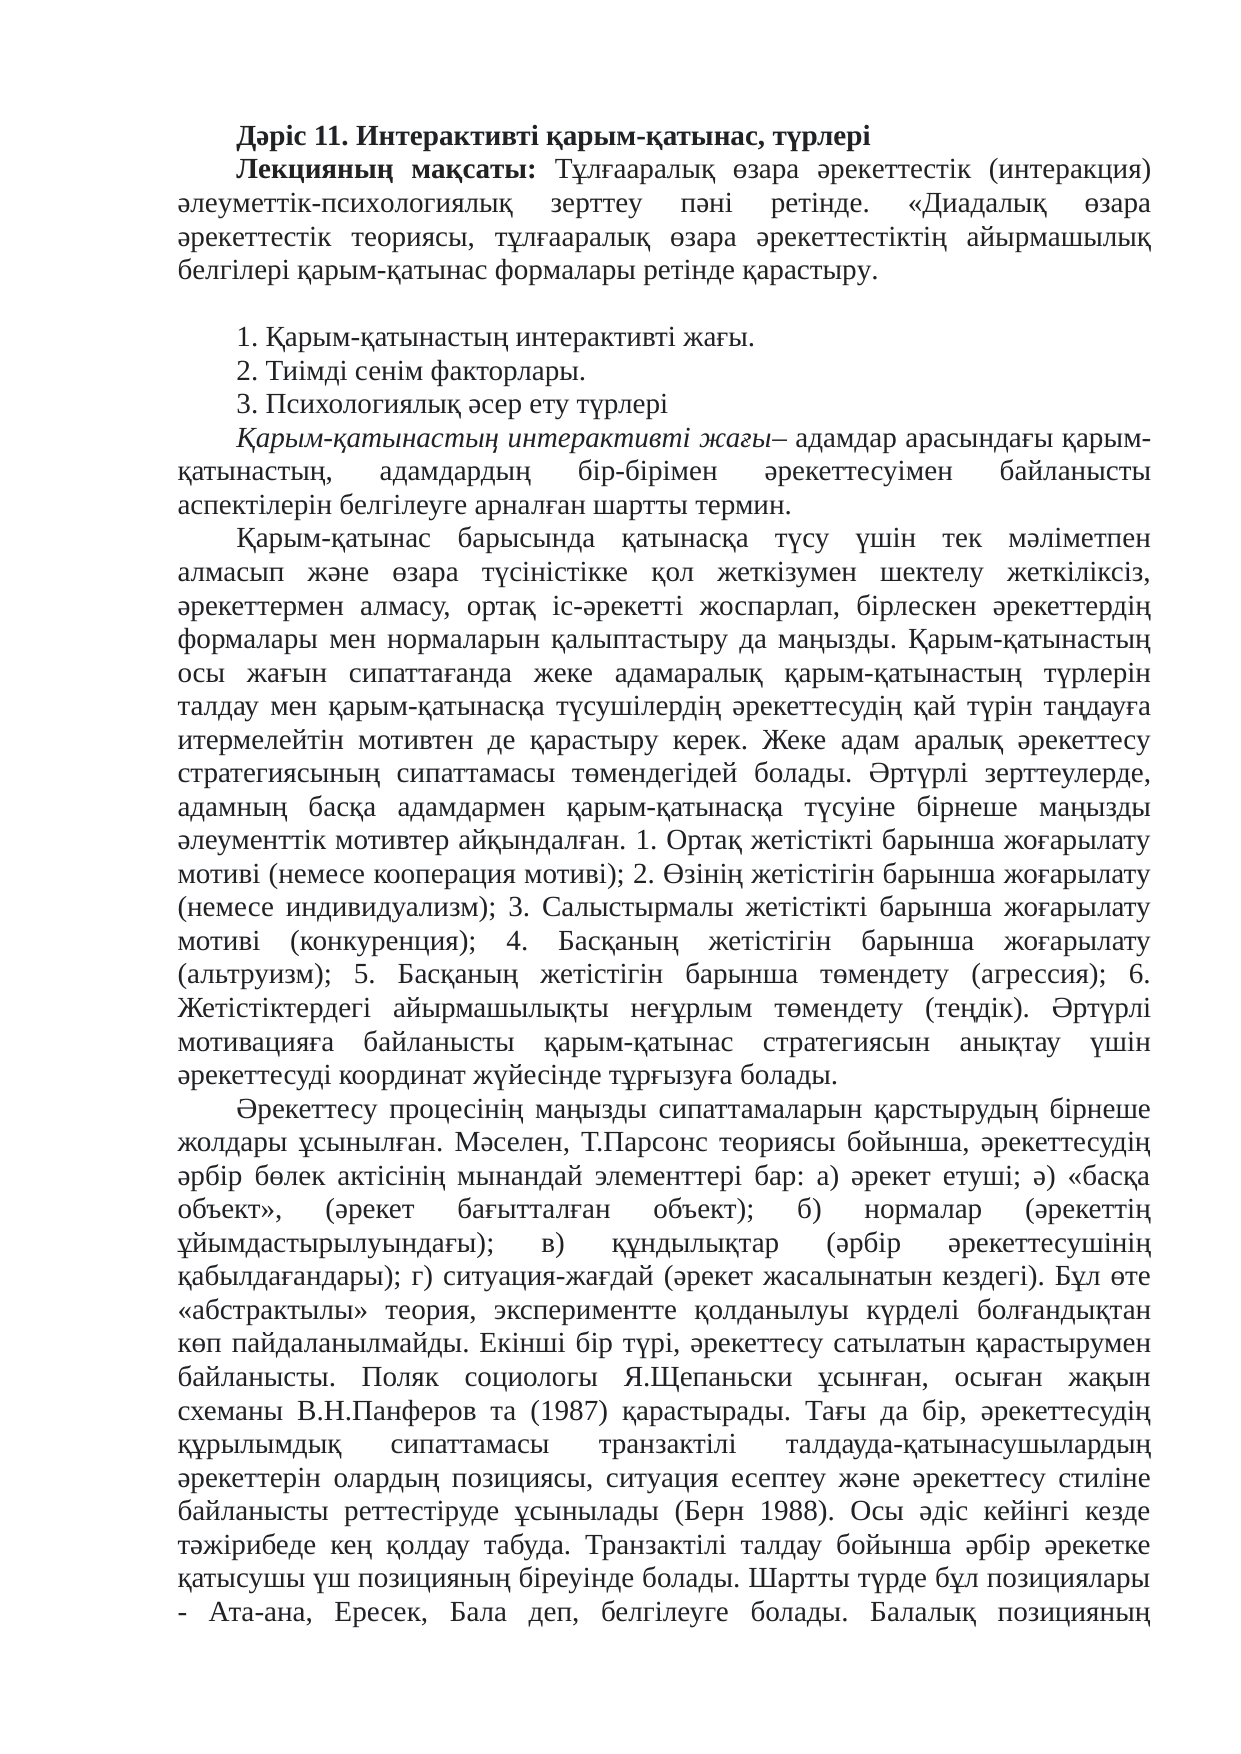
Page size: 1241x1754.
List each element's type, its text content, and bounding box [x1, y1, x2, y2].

text Қарым-қатынастың интерактивті жағы– адамдар арасындағы қарым-қатынастың, адамдардың бір-бірімен әрекеттесуімен байланысты аспектілерін белгілеуге арналған шартты термин. [177, 420, 1152, 521]
text Қарым-қатынас барысында қатынасқа түсу үшін тек мәліметпен алмасып және өзара түсіністікке қол жеткізумен шектелу жеткіліксіз, әрекеттермен алмасу, ортақ іс-әрекетті жоспарлап, бірлескен әрекеттердің формалары мен нормаларын қалыптастыру да маңызды. Қарым-қатынастың осы жағын сипаттағанда жеке адамаралық қарым-қатынастың түрлерін талдау мен қарым-қатынасқа түсушілердің әрекеттесудің қай түрін таңдауға итермелейтін мотивтен де қарастыру керек. Жеке адам аралық әрекеттесу стратегиясының сипаттамасы төмендегідей болады. Әртүрлі зерттеулерде, адамның басқа адамдармен қарым-қатынасқа түсуіне бірнеше маңызды әлеументтік мотивтер айқындалған. 1. Ортақ жетістікті барынша жоғарылату мотиві (немесе кооперация мотиві); 2. Өзінің жетістігін барынша жоғарылату (немесе индивидуализм); 3. Салыстырмалы жетістікті барынша жоғарылату мотиві (конкуренция); 4. Басқаның жетістігін барынша жоғарылату (альтруизм); 5. Басқаның жетістігін барынша төмендету (агрессия); 6. Жетістіктердегі айырмашылықты неғұрлым төмендету (теңдік). Әртүрлі мотивацияға байланысты қарым-қатынас стратегиясын анықтау үшін әрекеттесуді координат жүйесінде тұрғызуға болады. [177, 521, 1152, 1091]
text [177, 1091, 1152, 1627]
text 2. Тиімді сенім факторлары. [177, 353, 1152, 386]
text Дәріс 11. Интерактивті қарым-қатынас, түрлері [177, 118, 1152, 152]
text 3. Психологиялық әсер ету түрлері [177, 386, 1152, 420]
text 1. Қарым-қатынастың интерактивті жағы. [177, 319, 1152, 353]
text Лекцияның мақсаты: Тұлғааралық өзара әрекеттестік (интеракция) әлеуметтік-психологиялық зерттеу пәні ретінде. «Диадалық өзара әрекеттестік теориясы, тұлғааралық өзара әрекеттестіктің айырмашылық белгілері қарым-қатынас формалары ретінде қарастыру. [177, 152, 1152, 286]
